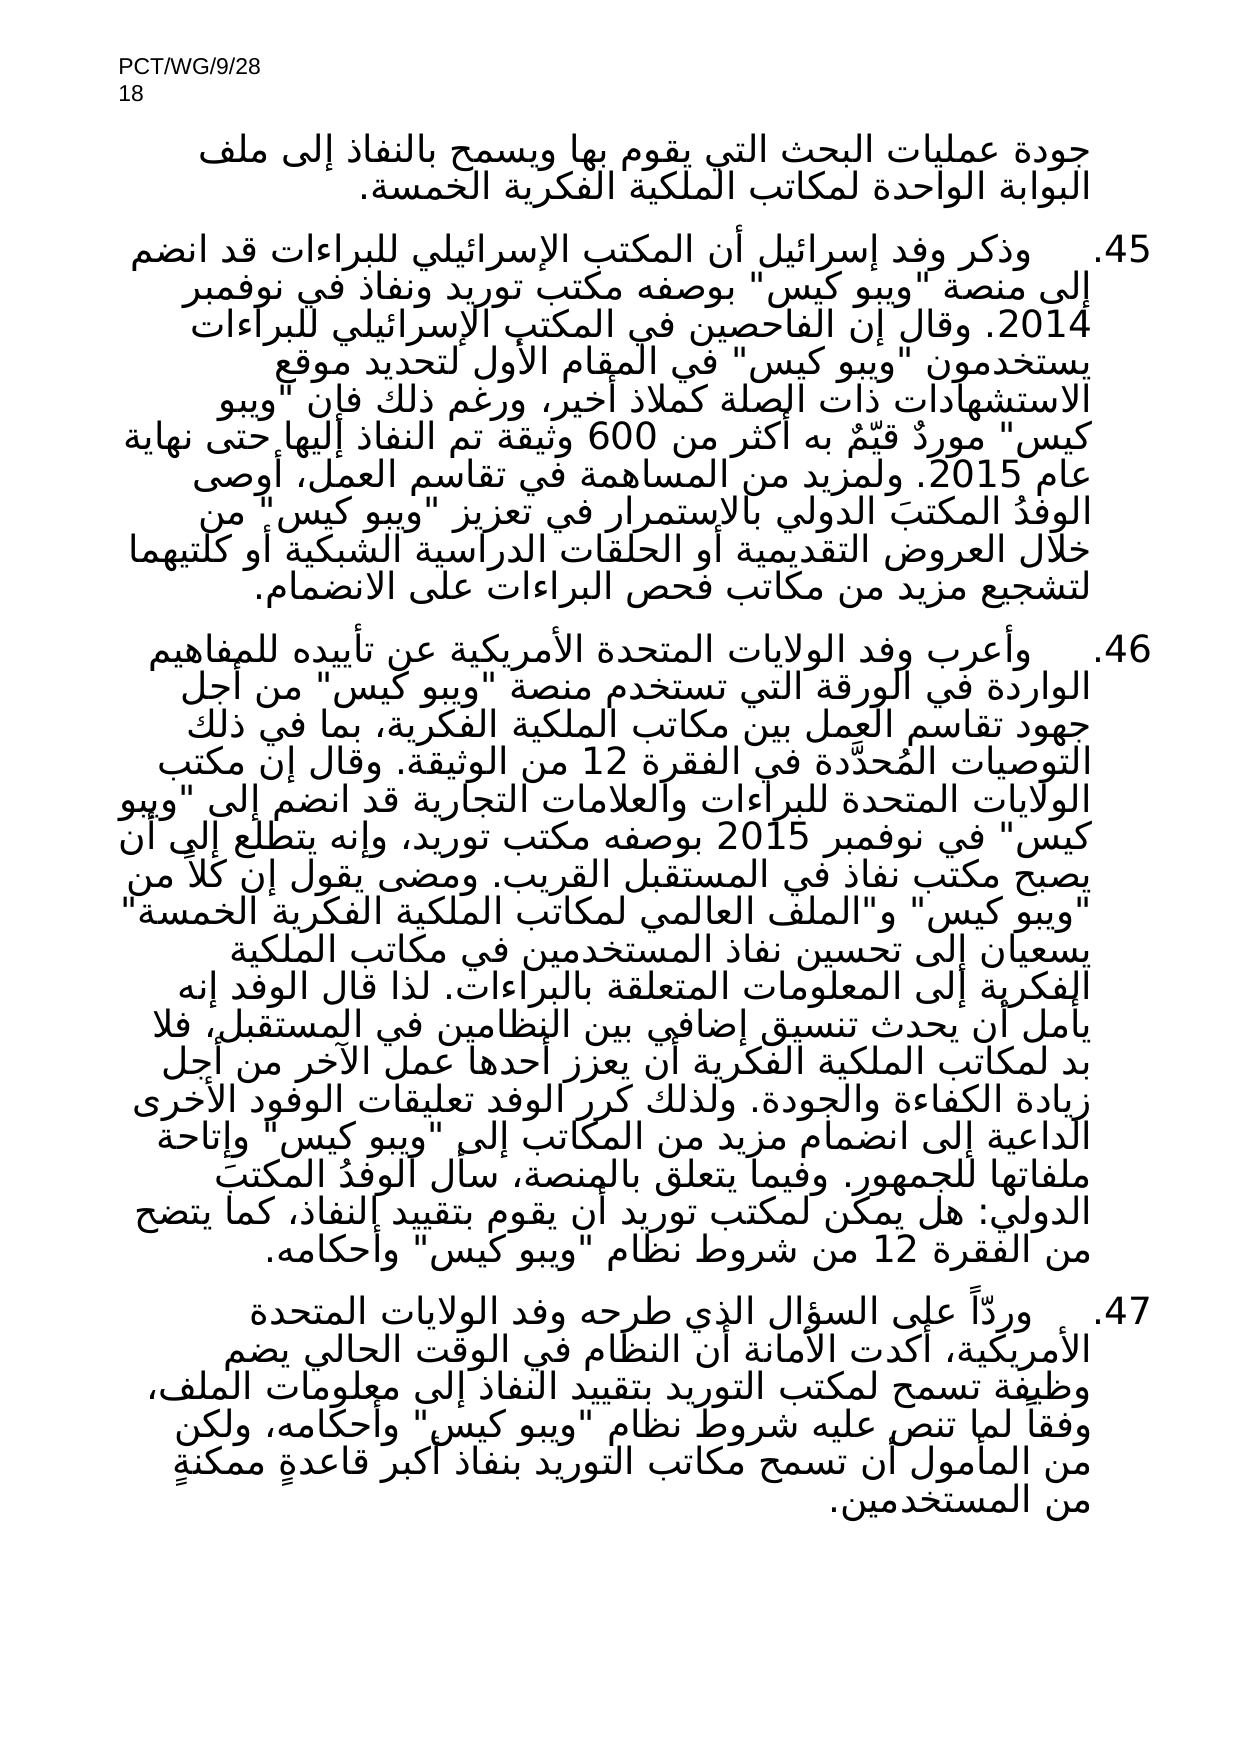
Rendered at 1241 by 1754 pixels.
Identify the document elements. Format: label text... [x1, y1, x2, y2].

text وذكر وفد إسرائيل أن المكتب الإسرائيلي للبراءات قد انضم إلى منصة "ويبو كيس" بوصفه مكتب توريد ونفاذ في نوفمبر 2014. وقال إن الفاحصين في المكتب الإسرائيلي للبراءات يستخدمون "ويبو كيس" في المقام الأول لتحديد موقع الاستشهادات ذات الصلة كملاذ أخير، ورغم ذلك فإن "ويبو كيس" موردٌ قيّمٌ به أكثر من 600 وثيقة تم النفاذ إليها حتى نهاية عام 2015. ولمزيد من المساهمة في تقاسم العمل، أوصى الوفدُ المكتبَ الدولي بالاستمرار في تعزيز "ويبو كيس" من خلال العروض التقديمية أو الحلقات الدراسية الشبكية أو كلتيهما لتشجيع مزيد من مكاتب فحص البراءات على الانضمام. [118, 232, 1092, 607]
text وردّاً على السؤال الذي طرحه وفد الولايات المتحدة الأمريكية، أكدت الأمانة أن النظام في الوقت الحالي يضم وظيفة تسمح لمكتب التوريد بتقييد النفاذ إلى معلومات الملف، وفقاً لما تنص عليه شروط نظام "ويبو كيس" وأحكامه، ولكن من المأمول أن تسمح مكاتب التوريد بنفاذ أكبر قاعدةٍ ممكنةٍ من المستخدمين. [118, 1295, 1092, 1520]
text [118, 132, 1092, 207]
text وأعرب وفد الولايات المتحدة الأمريكية عن تأييده للمفاهيم الواردة في الورقة التي تستخدم منصة "ويبو كيس" من أجل جهود تقاسم العمل بين مكاتب الملكية الفكرية، بما في ذلك التوصيات المُحدَّدة في الفقرة 12 من الوثيقة. وقال إن مكتب الولايات المتحدة للبراءات والعلامات التجارية قد انضم إلى "ويبو كيس" في نوفمبر 2015 بوصفه مكتب توريد، وإنه يتطلع إلى أن يصبح مكتب نفاذ في المستقبل القريب. ومضى يقول إن كلاً من "ويبو كيس" و"الملف العالمي لمكاتب الملكية الفكرية الخمسة" يسعيان إلى تحسين نفاذ المستخدمين في مكاتب الملكية الفكرية إلى المعلومات المتعلقة بالبراءات. لذا قال الوفد إنه يأمل أن يحدث تنسيق إضافي بين النظامين في المستقبل، فلا بد لمكاتب الملكية الفكرية أن يعزز أحدها عمل الآخر من أجل زيادة الكفاءة والجودة. ولذلك كرر الوفد تعليقات الوفود الأخرى الداعية إلى انضمام مزيد من المكاتب إلى "ويبو كيس" وإتاحة ملفاتها للجمهور. وفيما يتعلق بالمنصة، سأل الوفدُ المكتبَ الدولي: هل يمكن لمكتب توريد أن يقوم بتقييد النفاذ، كما يتضح من الفقرة 12 من شروط نظام "ويبو كيس" وأحكامه. [118, 632, 1092, 1270]
